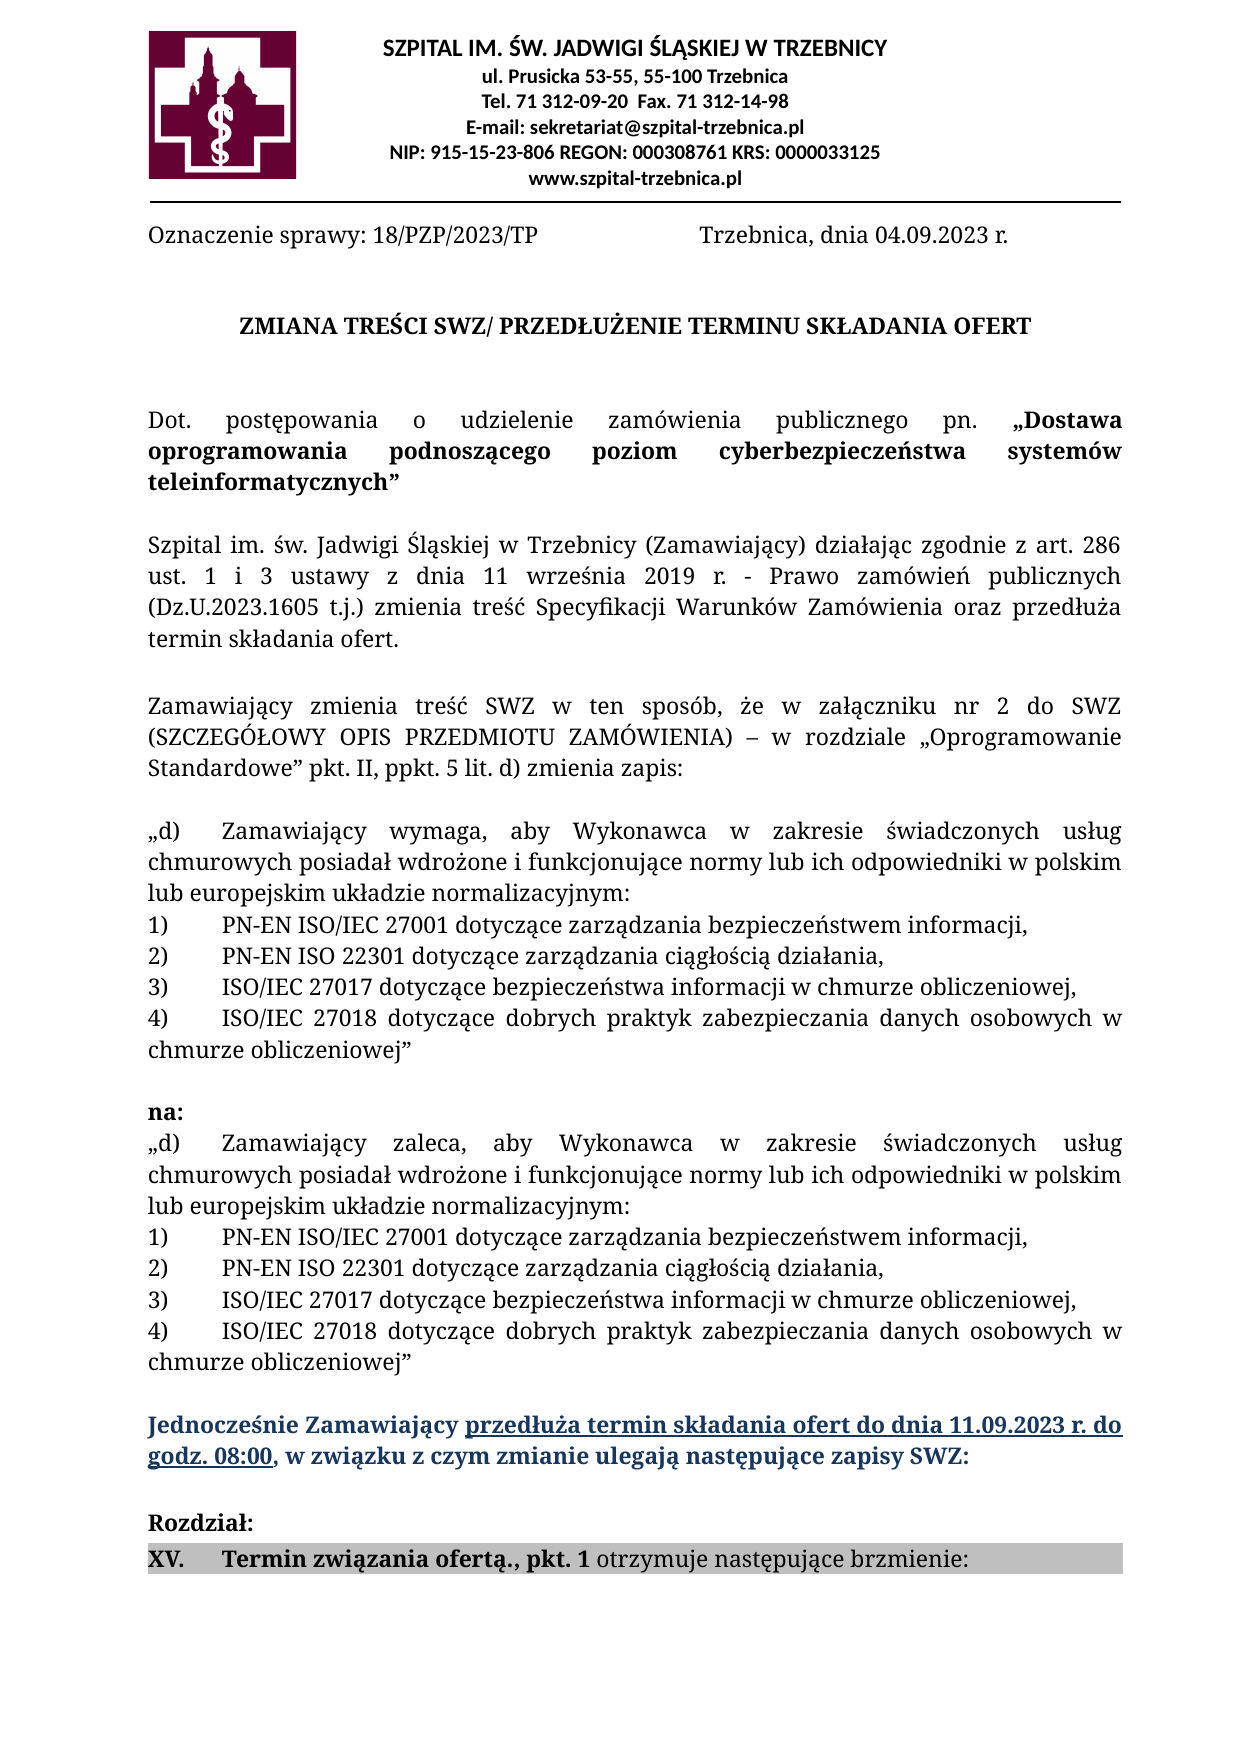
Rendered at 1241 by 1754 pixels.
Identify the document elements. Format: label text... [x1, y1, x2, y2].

text 4) ISO/IEC 27018 dotyczące dobrych praktyk zabezpieczania danych osobowych w chmurze obliczeniowej” [148, 1315, 1123, 1377]
text Rozdział: [148, 1507, 1123, 1538]
text XV. Termin związania ofertą., pkt. 1 otrzymuje następujące brzmienie: [513, 1543, 1123, 1574]
text 2) PN-EN ISO 22301 dotyczące zarządzania ciągłością działania, [148, 1252, 1123, 1283]
text Dot. postępowania o udzielenie zamówienia publicznego pn. „Dostawa oprogramowania podnoszącego poziom cyberbezpieczeństwa systemów teleinformatycznych” [148, 404, 1123, 498]
picture [148, 31, 297, 179]
text 1) PN-EN ISO/IEC 27001 dotyczące zarządzania bezpieczeństwem informacji, [148, 1221, 1123, 1252]
text Oznaczenie sprawy: 18/PZP/2023/TP Trzebnica, dnia 04.09.2023 r. [148, 219, 1123, 250]
text Szpital im. św. Jadwigi Śląskiej w Trzebnicy (Zamawiający) działając zgodnie z art. 286 ust. 1 i 3 ustawy z dnia 11 września 2019 r. - Prawo zamówień publicznych (Dz.U.2023.1605 t.j.) zmienia treść Specyfikacji Warunków Zamówienia oraz przedłuża termin składania ofert. [148, 529, 1123, 654]
text 3) ISO/IEC 27017 dotyczące bezpieczeństwa informacji w chmurze obliczeniowej, [148, 1283, 1123, 1315]
text Zamawiający zmienia treść SWZ w ten sposób, że w załączniku nr 2 do SWZ (SZCZEGÓŁOWY OPIS PRZEDMIOTU ZAMÓWIENIA) – w rozdziale „Oprogramowanie Standardowe” pkt. II, ppkt. 5 lit. d) zmienia zapis: [148, 690, 1123, 783]
text 2) PN-EN ISO 22301 dotyczące zarządzania ciągłością działania, [148, 940, 1123, 971]
text „d) Zamawiający wymaga, aby Wykonawca w zakresie świadczonych usług chmurowych posiadał wdrożone i funkcjonujące normy lub ich odpowiedniki w polskim lub europejskim układzie normalizacyjnym: [148, 815, 1123, 908]
text Jednocześnie Zamawiający przedłuża termin składania ofert do dnia 11.09.2023 r. do godz. 08:00, w związku z czym zmianie ulegają następujące zapisy SWZ: [148, 1408, 1123, 1471]
text „d) Zamawiający zaleca, aby Wykonawca w zakresie świadczonych usług chmurowych posiadał wdrożone i funkcjonujące normy lub ich odpowiedniki w polskim lub europejskim układzie normalizacyjnym: [148, 1127, 1123, 1221]
text 1) PN-EN ISO/IEC 27001 dotyczące zarządzania bezpieczeństwem informacji, [148, 908, 1123, 940]
text 3) ISO/IEC 27017 dotyczące bezpieczeństwa informacji w chmurze obliczeniowej, [148, 971, 1123, 1002]
text 4) ISO/IEC 27018 dotyczące dobrych praktyk zabezpieczania danych osobowych w chmurze obliczeniowej” [148, 1002, 1123, 1065]
text ZMIANA TREŚCI SWZ/ PRZEDŁUŻENIE TERMINU SKŁADANIA OFERT [148, 310, 1123, 341]
text na: [148, 1096, 1123, 1127]
